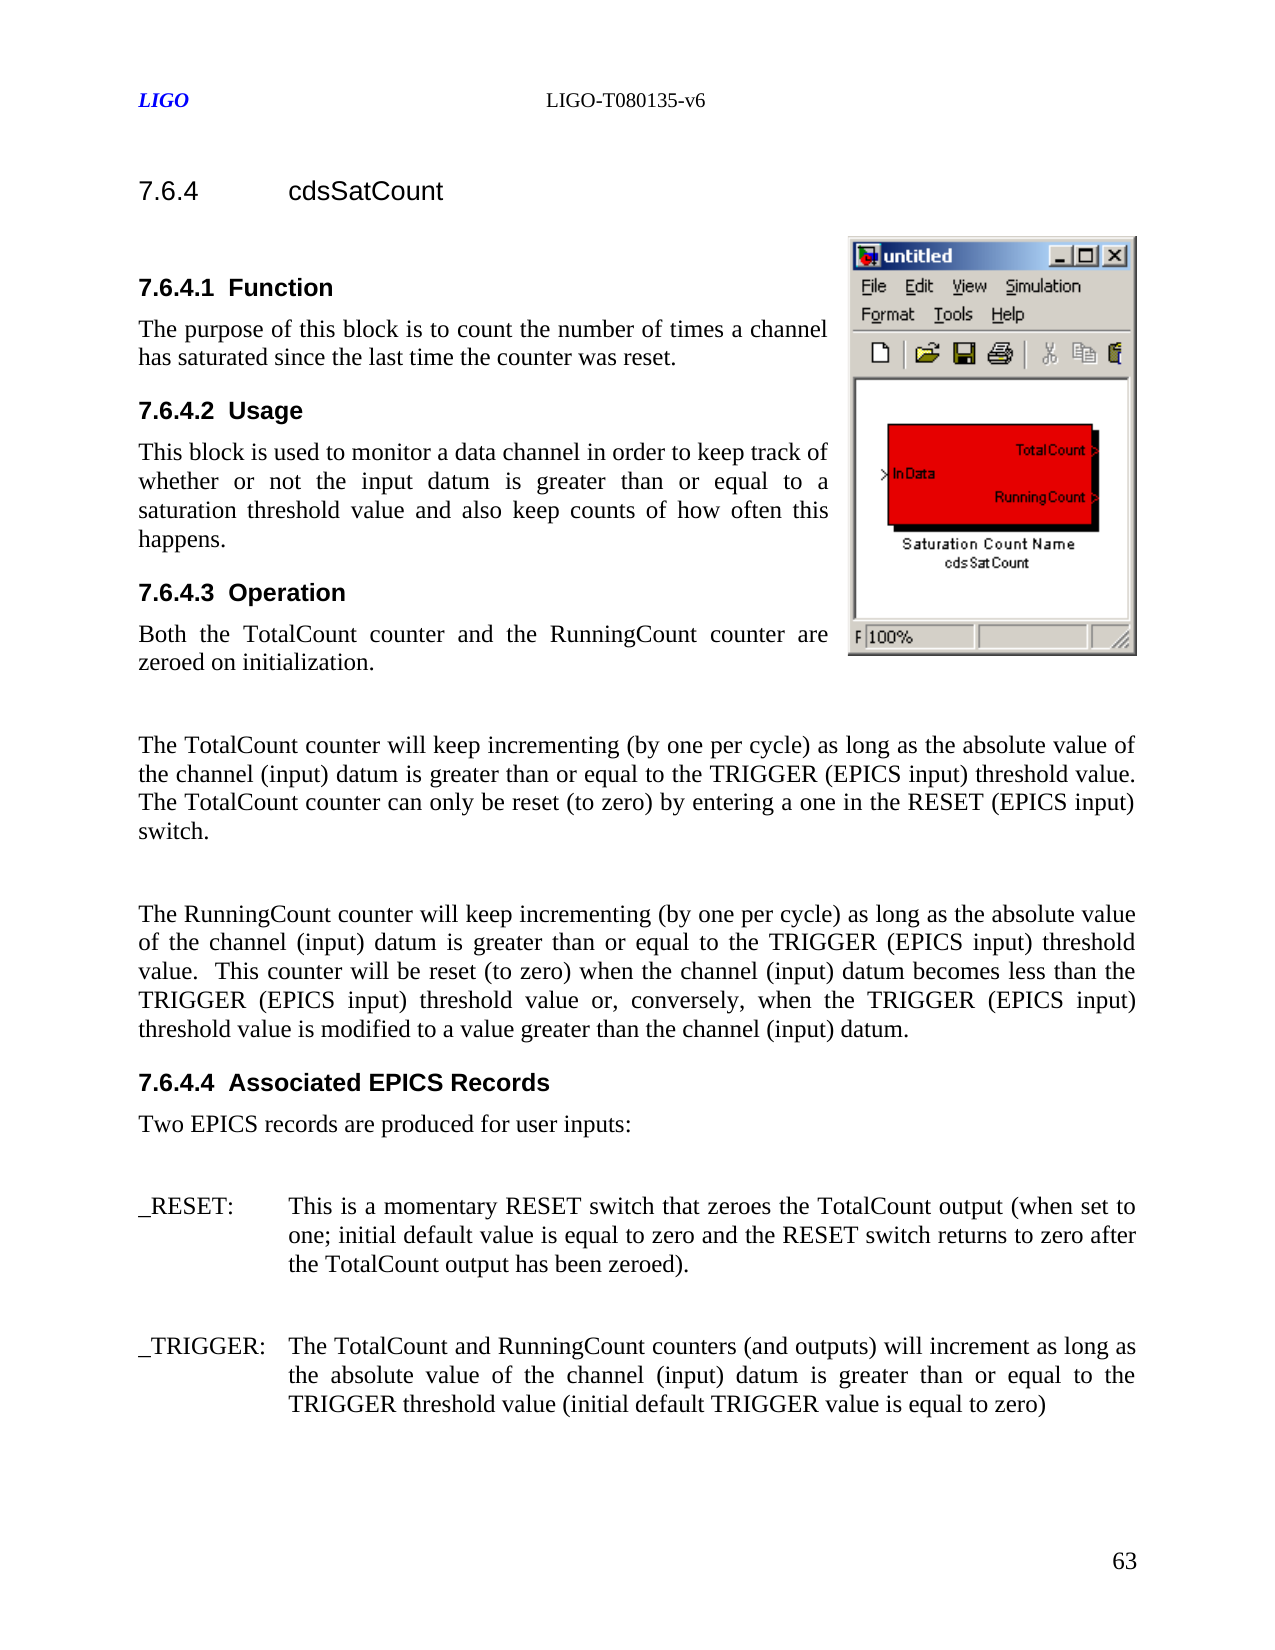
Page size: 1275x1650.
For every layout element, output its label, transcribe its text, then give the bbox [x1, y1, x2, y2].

picture [847, 236, 1137, 656]
subtitle Operation [138, 577, 847, 606]
text The TotalCount counter will keep incrementing (by one per cycle) as long as the absolute value of the channel (input) datum is greater than or equal to the TRIGGER (EPICS input) threshold value. The TotalCount counter can only be reset (to zero) by entering a one in the RESET (EPICS input) switch. [138, 730, 1137, 845]
text _RESET: This is a momentary RESET switch that zeroes the TotalCount output (when set to one; initial default value is equal to zero and the RESET switch returns to zero after the TotalCount output has been zeroed). [138, 1191, 1137, 1277]
text The purpose of this block is to count the number of times a channel has saturated since the last time the counter was reset. [138, 314, 847, 371]
subtitle cdsSatCount [138, 175, 1137, 206]
text This block is used to monitor a data channel in order to keep track of whether or not the input datum is greater than or equal to a saturation threshold value and also keep counts of how often this happens. [138, 437, 847, 552]
text Both the TotalCount counter and the RunningCount counter are zeroed on initialization. [138, 619, 1137, 676]
text Two EPICS records are produced for user inputs: [138, 1109, 1137, 1137]
subtitle Associated EPICS Records [138, 1067, 1137, 1096]
subtitle Usage [138, 396, 847, 425]
text _TRIGGER: The TotalCount and RunningCount counters (and outputs) will increment as long as the absolute value of the channel (input) datum is greater than or equal to the TRIGGER threshold value (initial default TRIGGER value is equal to zero) [138, 1331, 1137, 1417]
text The RunningCount counter will keep incrementing (by one per cycle) as long as the absolute value of the channel (input) datum is greater than or equal to the TRIGGER (EPICS input) threshold value. This counter will be reset (to zero) when the channel (input) datum becomes less than the TRIGGER (EPICS input) threshold value or, conversely, when the TRIGGER (EPICS input) threshold value is modified to a value greater than the channel (input) datum. [138, 899, 1137, 1042]
subtitle Function [138, 272, 847, 301]
